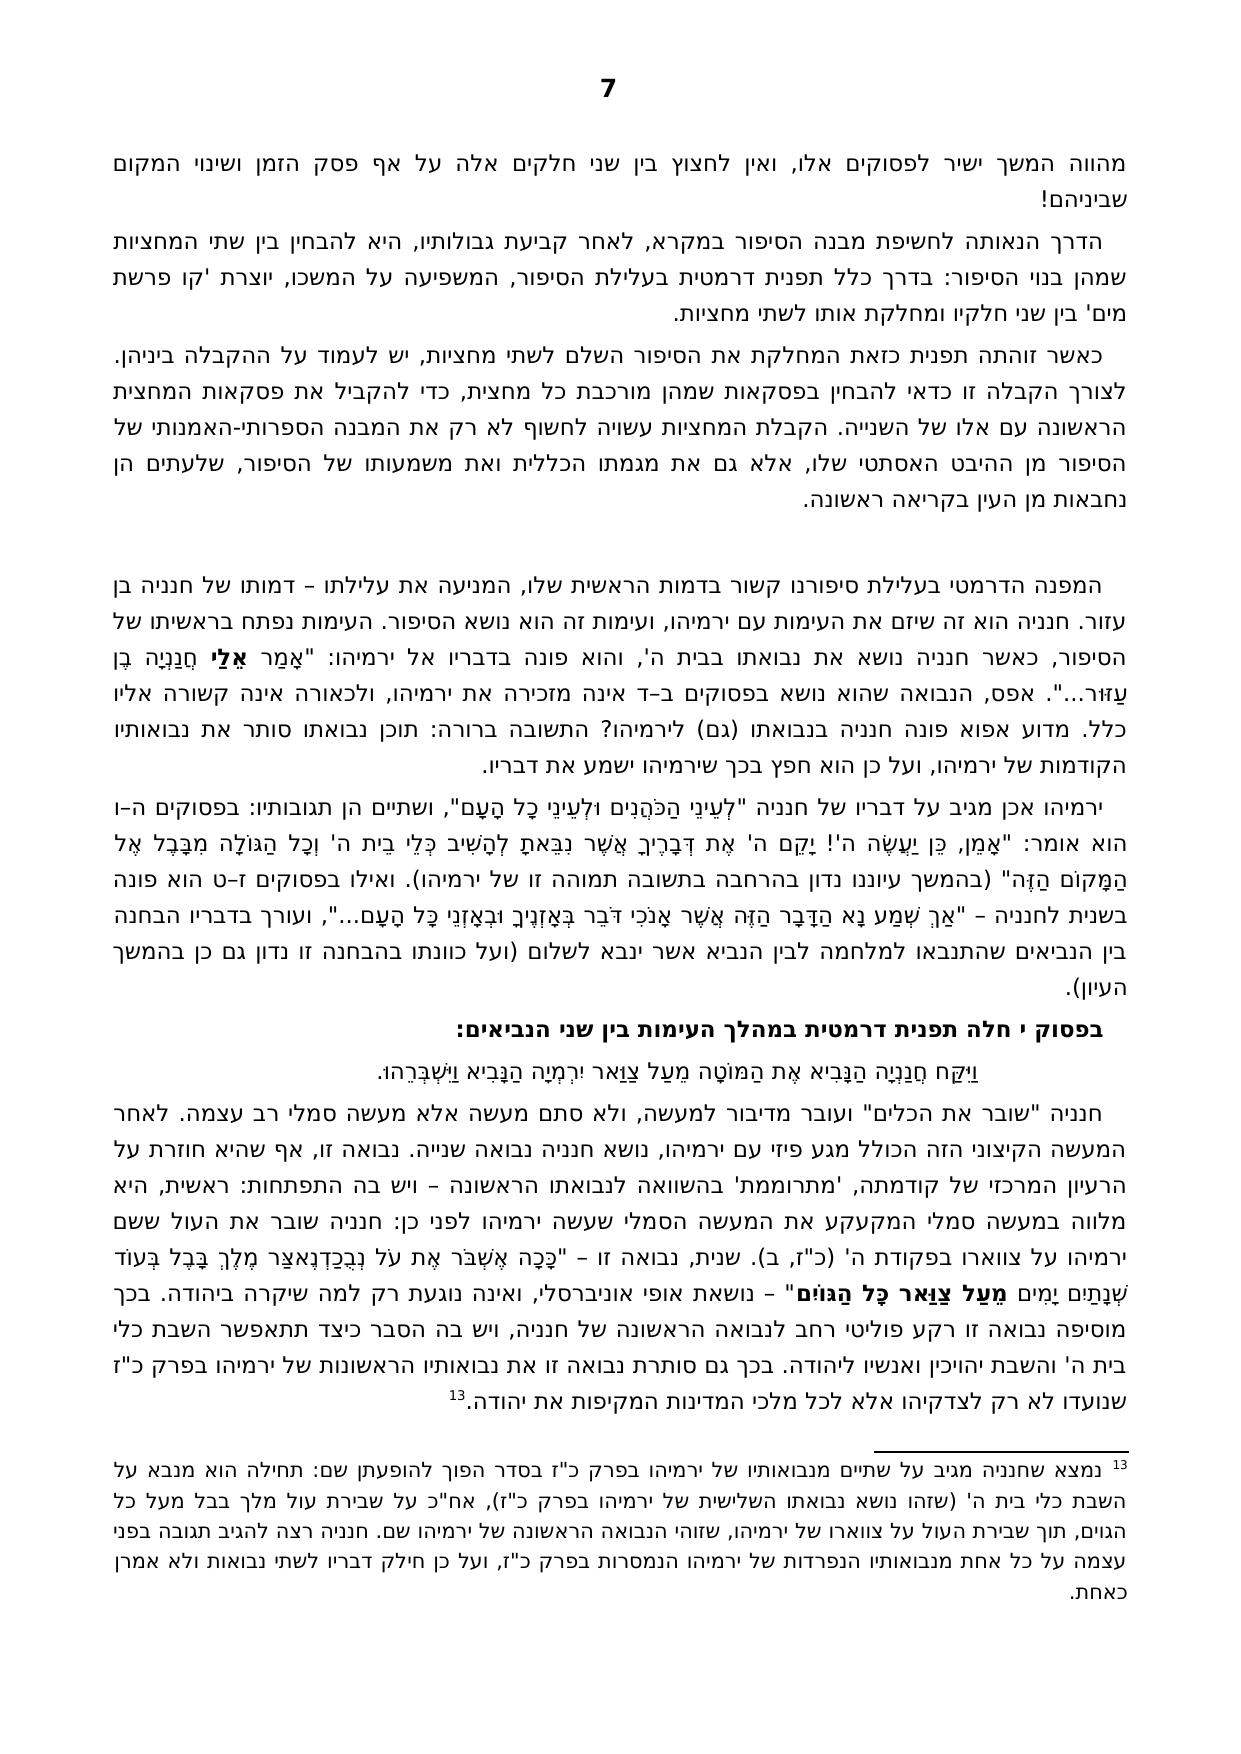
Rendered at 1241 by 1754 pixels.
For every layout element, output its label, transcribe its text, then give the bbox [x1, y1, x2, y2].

text כאשר זוהתה תפנית כזאת המחלקת את הסיפור השלם לשתי מחציות, יש לעמוד על ההקבלה ביניהן. לצורך הקבלה זו כדאי להבחין בפסקאות שמהן מורכבת כל מחצית, כדי להקביל את פסקאות המחצית הראשונה עם אלו של השנייה. הקבלת המחציות עשויה לחשוף לא רק את המבנה הספרותי-האמנותי של הסיפור מן ההיבט האסתטי שלו, אלא גם את מגמתו הכללית ואת משמעותו של הסיפור, שלעתים הן נחבאות מן העין בקריאה ראשונה. [112, 342, 1128, 513]
text המפנה הדרמטי בעלילת סיפורנו קשור בדמות הראשית שלו, המניעה את עלילתו – דמותו של חנניה בן עזור. חנניה הוא זה שיזם את העימות עם ירמיהו, ועימות זה הוא נושא הסיפור. העימות נפתח בראשיתו של הסיפור, כאשר חנניה נושא את נבואתו בבית ה', והוא פונה בדבריו אל ירמיהו: "אָמַר אֵלַי חֲנַנְיָה בֶן עַזּוּר...". אפס, הנבואה שהוא נושא בפסוקים ב–ד אינה מזכירה את ירמיהו, ולכאורה אינה קשורה אליו כלל. מדוע אפוא פונה חנניה בנבואתו (גם) לירמיהו? התשובה ברורה: תוכן נבואתו סותר את נבואותיו הקודמות של ירמיהו, ועל כן הוא חפץ בכך שירמיהו ישמע את דבריו. [112, 572, 1128, 778]
text ירמיהו אכן מגיב על דבריו של חנניה "לְעֵינֵי הַכֹּהֲנִים וּלְעֵינֵי כָל הָעָם", ושתיים הן תגובותיו: בפסוקים ה–ו הוא אומר: "אָמֵן, כֵּן יַעֲשֶׂה ה'! יָקֵם ה' אֶת דְּבָרֶיךָ אֲשֶׁר נִבֵּאתָ לְהָשִׁיב כְּלֵי בֵית ה' וְכָל הַגּוֹלָה מִבָּבֶל אֶל הַמָּקוֹם הַזֶּה" (בהמשך עיוננו נדון בהרחבה בתשובה תמוהה זו של ירמיהו). ואילו בפסוקים ז–ט הוא פונה בשנית לחנניה – "אַךְ שְׁמַע נָא הַדָּבָר הַזֶּה אֲשֶׁר אָנֹכִי דֹּבֵר בְּאָזְנֶיךָ וּבְאָזְנֵי כָּל הָעָם...", ועורך בדבריו הבחנה בין הנביאים שהתנבאו למלחמה לבין הנביא אשר ינבא לשלום (ועל כוונתו בהבחנה זו נדון גם כן בהמשך העיון). [112, 794, 1128, 1000]
text הדרך הנאותה לחשיפת מבנה הסיפור במקרא, לאחר קביעת גבולותיו, היא להבחין בין שתי המחציות שמהן בנוי הסיפור: בדרך כלל תפנית דרמטית בעלילת הסיפור, המשפיעה על המשכו, יוצרת 'קו פרשת מים' בין שני חלקיו ומחלקת אותו לשתי מחציות. [112, 228, 1128, 327]
text חנניה "שובר את הכלים" ועובר מדיבור למעשה, ולא סתם מעשה אלא מעשה סמלי רב עצמה. לאחר המעשה הקיצוני הזה הכולל מגע פיזי עם ירמיהו, נושא חנניה נבואה שנייה. נבואה זו, אף שהיא חוזרת על הרעיון המרכזי של קודמתה, 'מתרוממת' בהשוואה לנבואתו הראשונה – ויש בה התפתחות: ראשית, היא מלווה במעשה סמלי המקעקע את המעשה הסמלי שעשה ירמיהו לפני כן: חנניה שובר את העול ששם ירמיהו על צווארו בפקודת ה' (כ"ז, ב). שנית, נבואה זו – "כָּכָה אֶשְׁבֹּר אֶת עֹל נְבֻכַדְנֶאצַּר מֶלֶךְ בָּבֶל בְּעוֹד שְׁנָתַיִם יָמִים מֵעַל צַוַּאר כָּל הַגּוֹיִם" – נושאת אופי אוניברסלי, ואינה נוגעת רק למה שיקרה ביהודה. בכך מוסיפה נבואה זו רקע פוליטי רחב לנבואה הראשונה של חנניה, ויש בה הסבר כיצד תתאפשר השבת כלי בית ה' והשבת יהויכין ואנשיו ליהודה. בכך גם סותרת נבואה זו את נבואותיו הראשונות של ירמיהו בפרק כ"ז שנועדו לא רק לצדקיהו אלא לכל מלכי המדינות המקיפות את יהודה. [112, 1100, 1128, 1414]
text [112, 150, 1128, 213]
text בפסוק י חלה תפנית דרמטית במהלך העימות בין שני הנביאים: [112, 1016, 1128, 1043]
text וַיִּקַּח חֲנַנְיָה הַנָּבִיא אֶת הַמּוֹטָה מֵעַל צַוַּאר יִרְמְיָה הַנָּבִיא וַיִּשְׁבְּרֵהוּ. [112, 1058, 1128, 1085]
